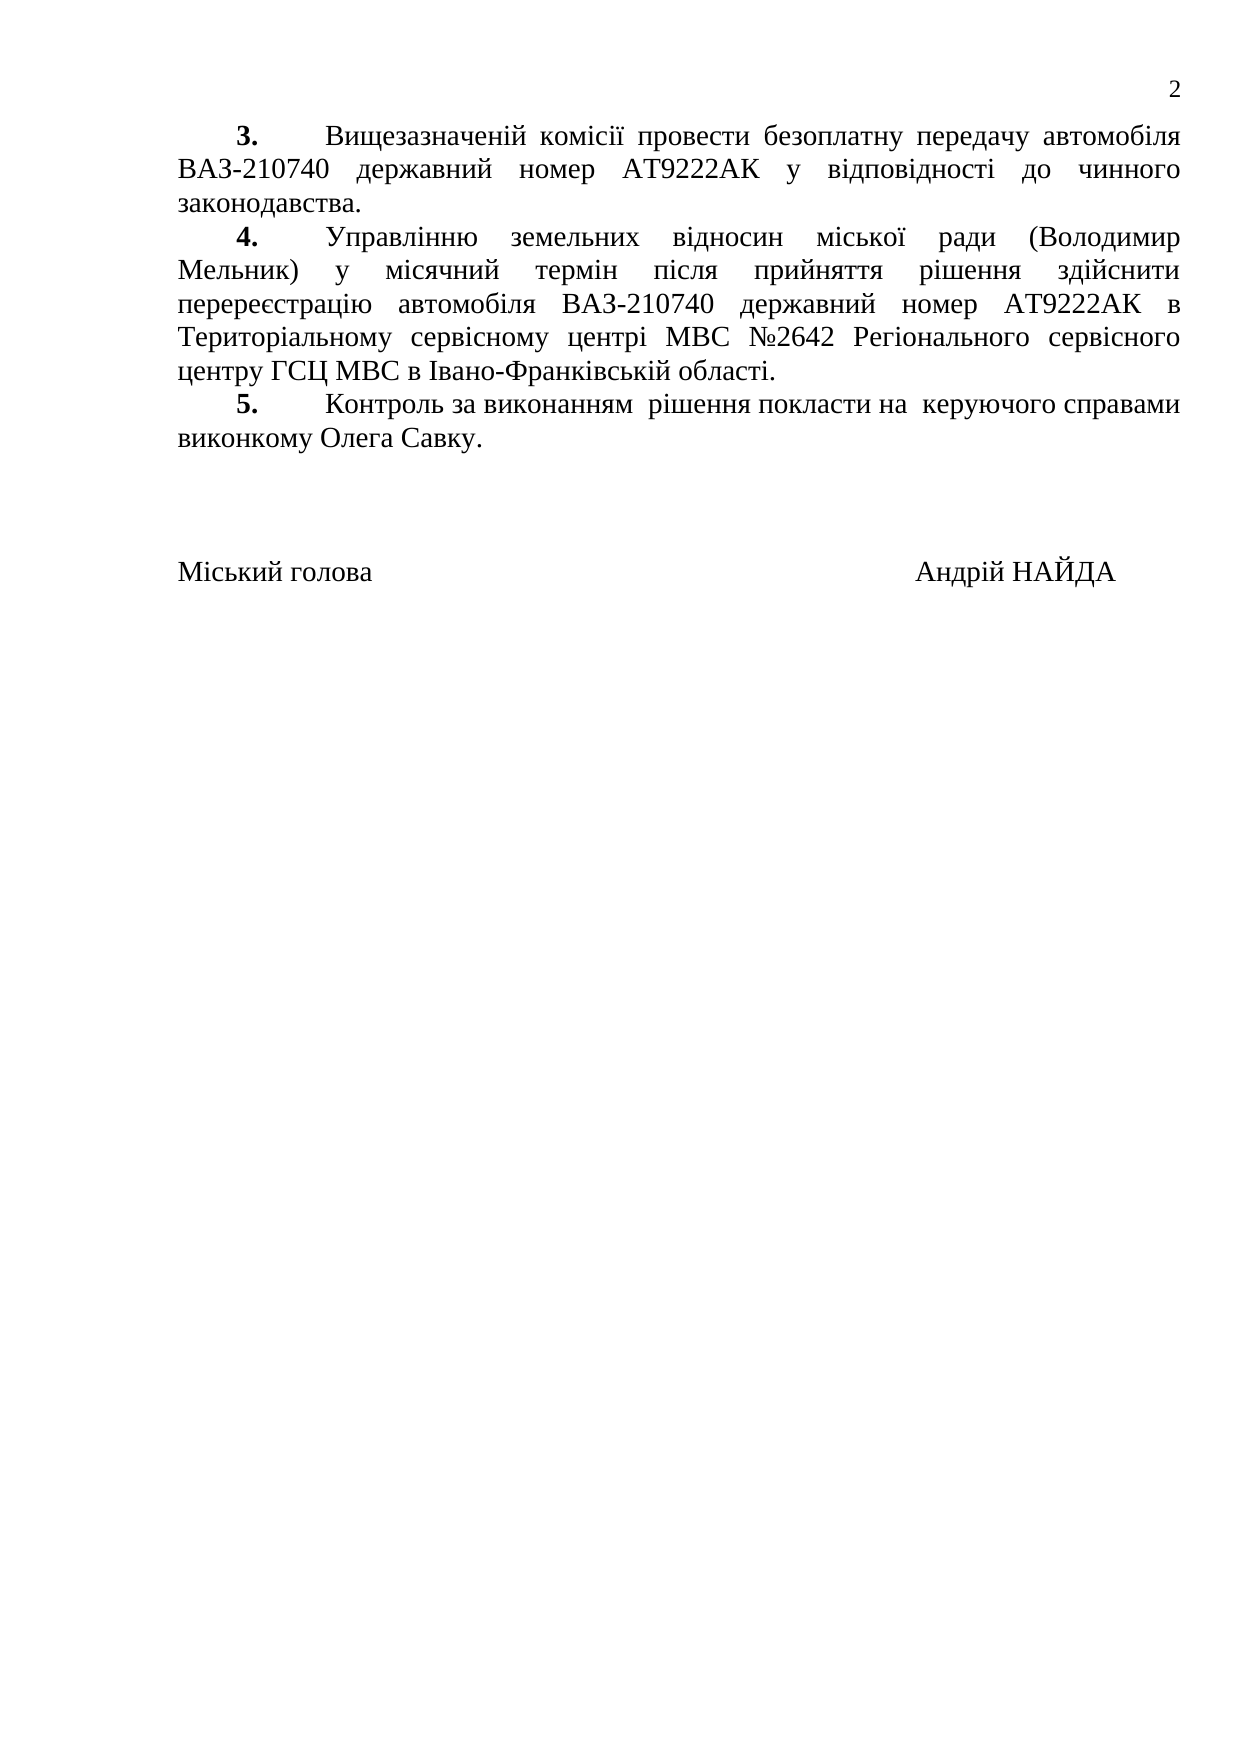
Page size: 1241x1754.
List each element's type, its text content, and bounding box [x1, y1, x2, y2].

text 5. Контроль за виконанням рішення покласти на керуючого справами виконкому Олега Савку. [177, 386, 1181, 453]
text Міський голова Андрій НАЙДА [177, 554, 1181, 588]
text 3. Вищезазначеній комісії провести безоплатну передачу автомобіля ВАЗ-210740 державний номер АТ9222АК у відповідності до чинного законодавства. [177, 118, 1181, 219]
text 4. Управлінню земельних відносин міської ради (Володимир Мельник) у місячний термін після прийняття рішення здійснити перереєстрацію автомобіля ВАЗ-210740 державний номер АТ9222АК в Територіальному сервісному центрі МВС №2642 Регіонального сервісного центру ГСЦ МВС в Івано-Франківській області. [177, 219, 1181, 386]
